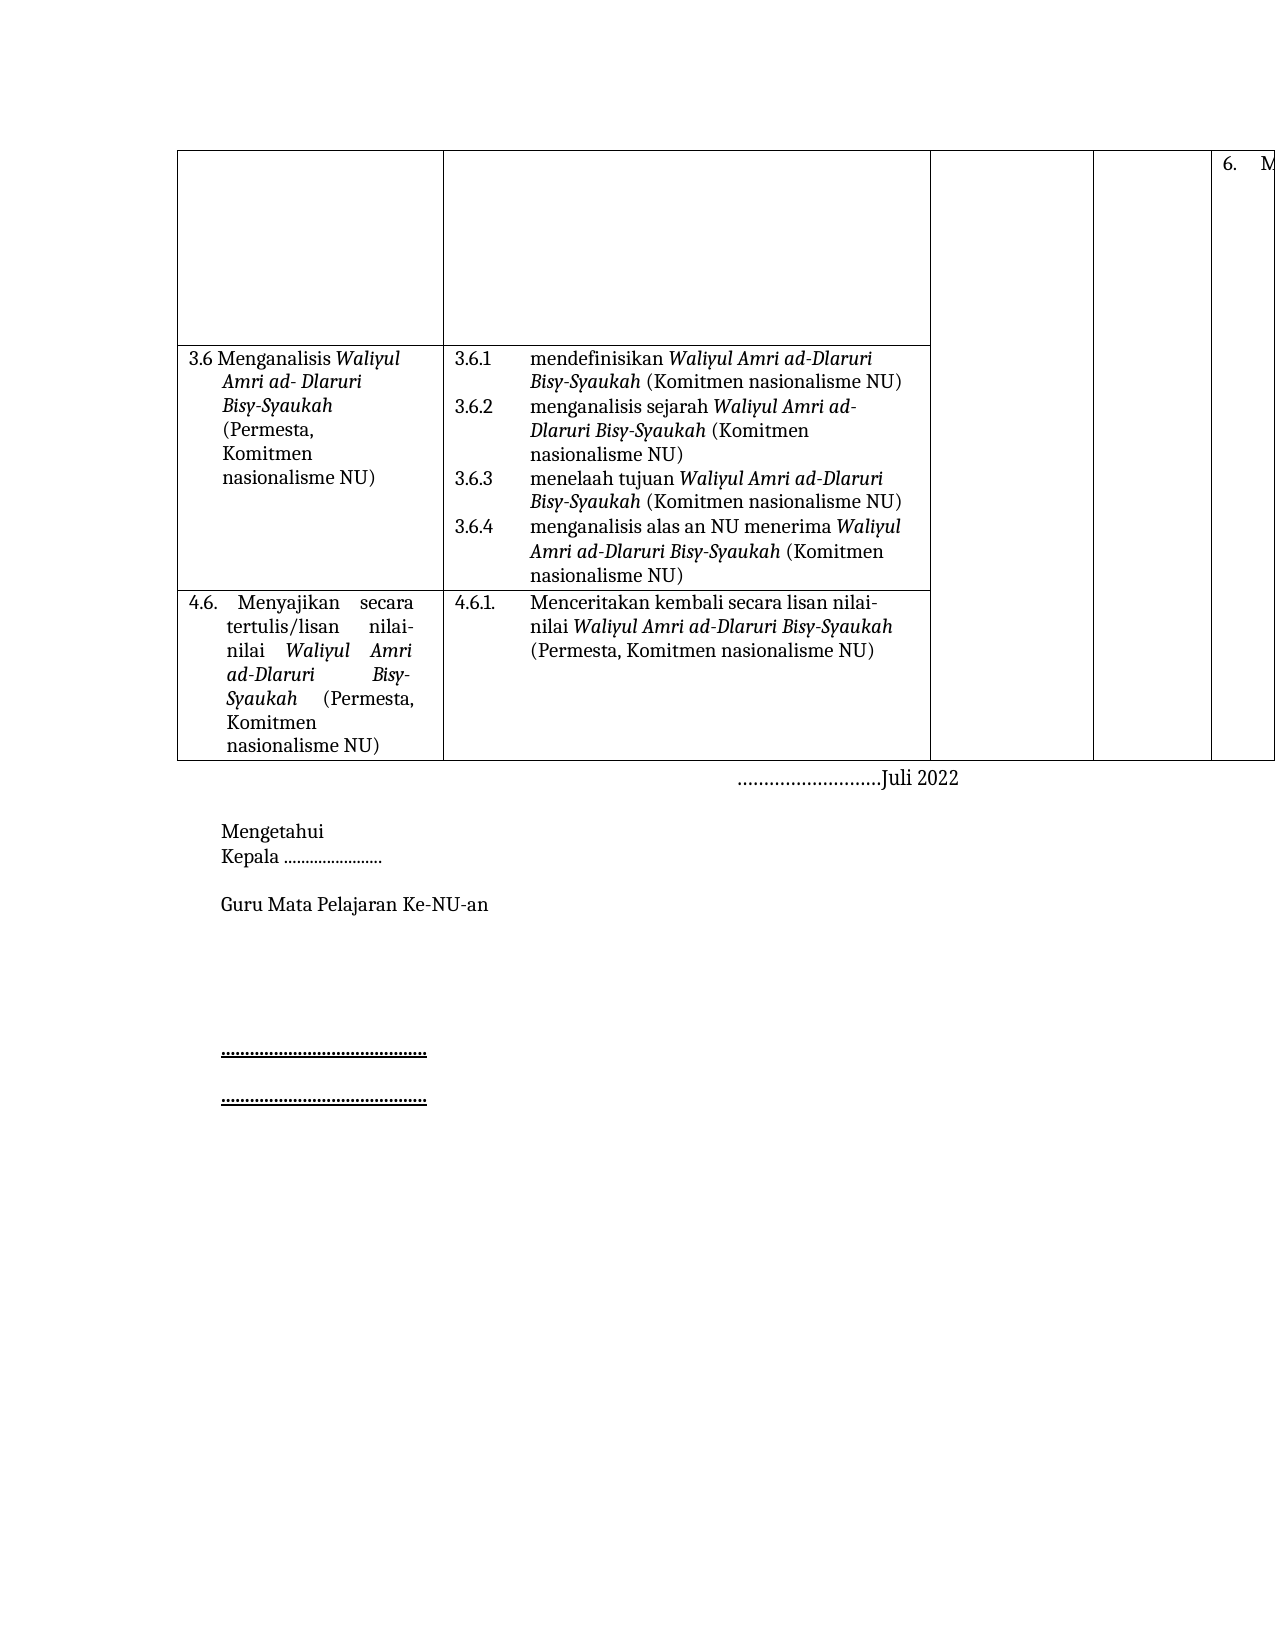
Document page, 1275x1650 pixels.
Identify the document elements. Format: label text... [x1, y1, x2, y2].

table_cell mendefinisikan Waliyul Amri ad-Dlaruri Bisy-Syaukah (Komitmen nasionalisme NU) menganalisis sejarah Waliyul Amri ad- Dlaruri Bisy-Syaukah (Komitmen nasionalisme NU) menelaah tujuan Waliyul Amri ad-Dlaruri Bisy-Syaukah (Komitmen nasionalisme NU) menganalisis alas an NU menerima Waliyul Amri ad-Dlaruri Bisy-Syaukah (Komitmen nasionalisme NU) [444, 346, 930, 589]
table_cell 4.6.1. Menceritakan kembali secara lisan nilai- nilai Waliyul Amri ad-Dlaruri Bisy-Syaukah (Permesta, Komitmen nasionalisme NU) [444, 591, 930, 760]
table_header 6. Menyimpulkan (Generalization) [1212, 151, 1274, 760]
table_cell 3.6 Menganalisis Waliyul Amri ad- Dlaruri Bisy-Syaukah (Permesta, Komitmen nasionalisme NU) [178, 346, 443, 589]
table_header [178, 151, 443, 345]
table_cell 4.6. Menyajikan secara tertulis/lisan nilai- nilai Waliyul Amri ad-Dlaruri Bisy- Syaukah (Permesta, Komitmen nasionalisme NU) [178, 591, 443, 760]
text ………………………Juli 2022 [150, 763, 959, 791]
subtitle ........................................... ........................................... [221, 1036, 1125, 1108]
text Kepala ....................... Guru Mata Pelajaran Ke-NU-an [221, 844, 1125, 916]
table_header [931, 151, 1093, 760]
table_header [444, 151, 930, 345]
text Mengetahui [221, 820, 1125, 844]
table_header [1094, 151, 1211, 760]
